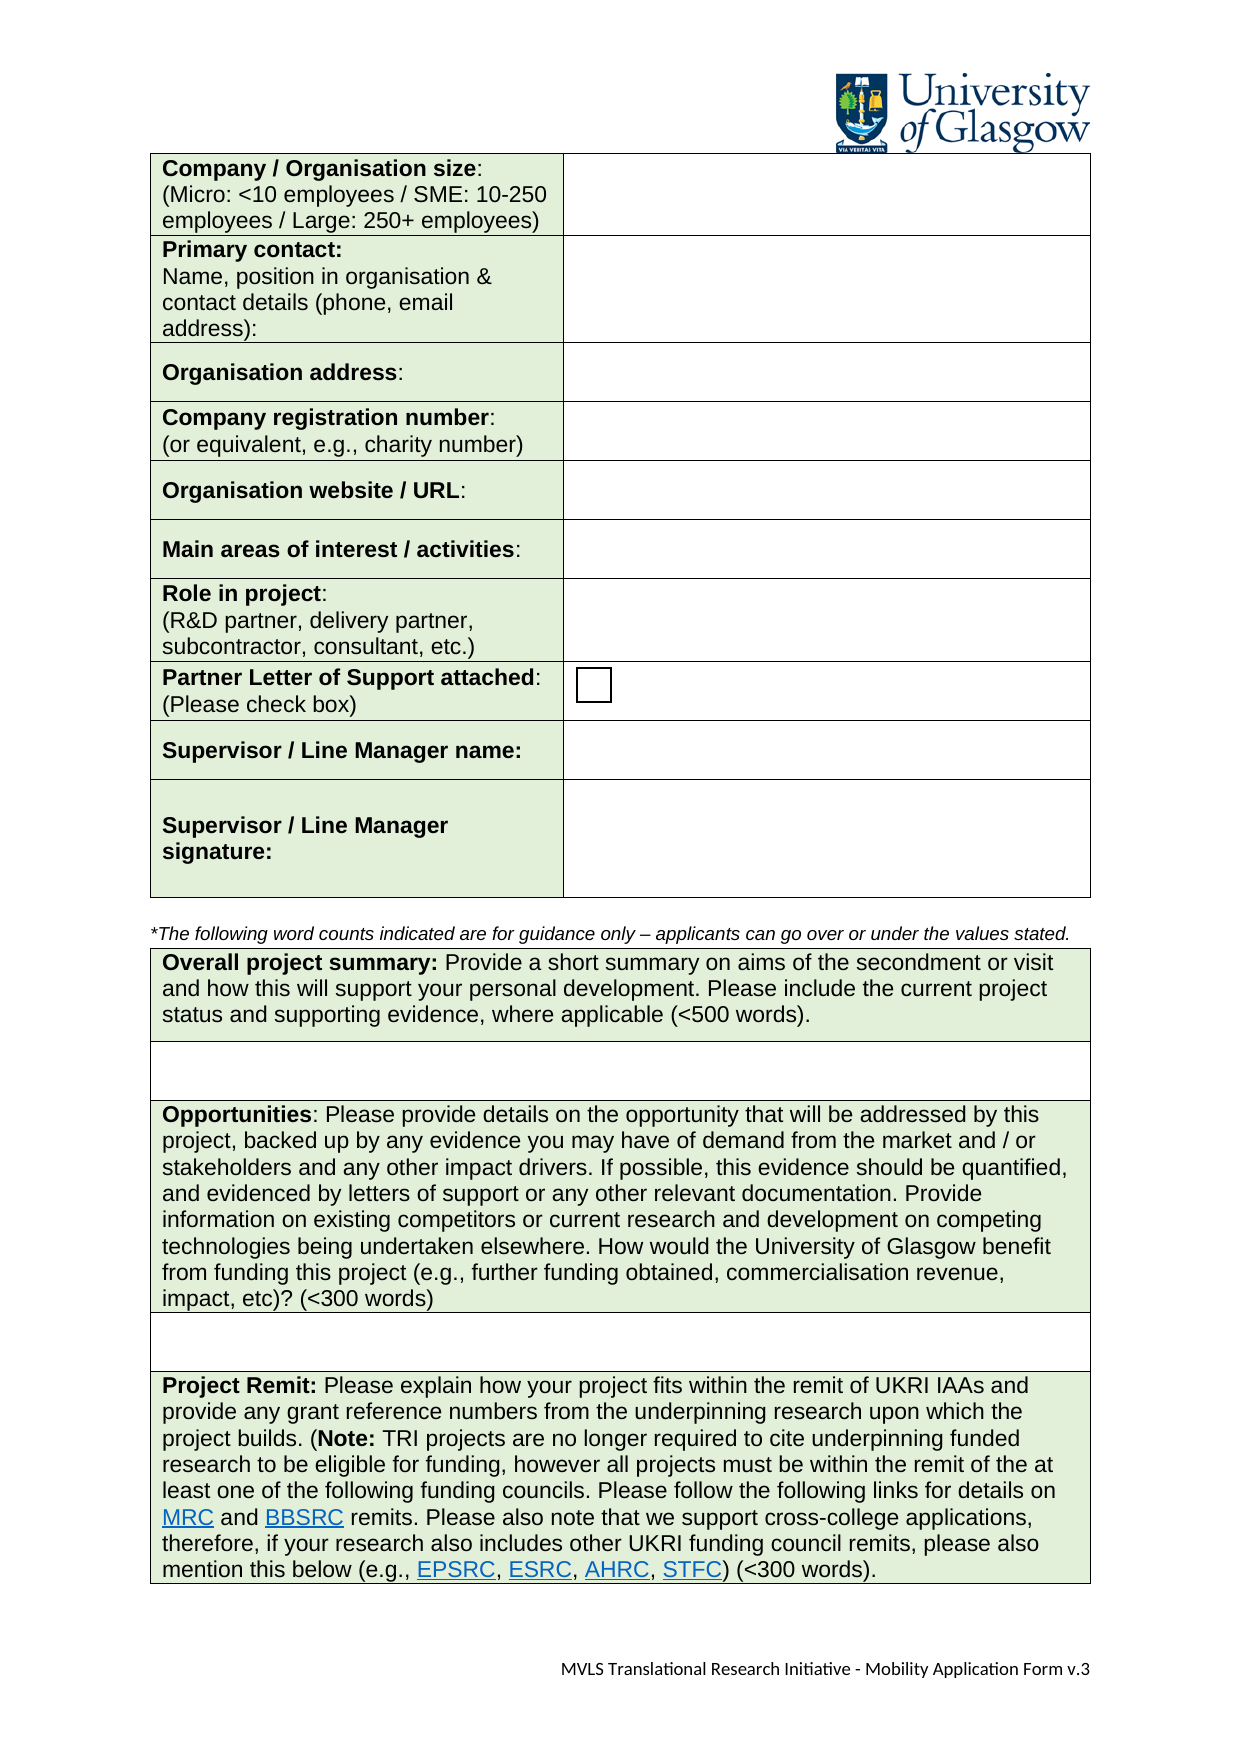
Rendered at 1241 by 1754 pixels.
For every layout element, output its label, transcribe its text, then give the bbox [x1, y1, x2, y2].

table_cell Company registration number: (or equivalent, e.g., charity number) [151, 402, 563, 460]
picture [835, 73, 1091, 153]
table_cell [564, 579, 1090, 661]
table_cell Organisation website / URL: [151, 461, 563, 519]
table_cell Primary contact: Name, position in organisation & contact details (phone, email address): [151, 236, 563, 342]
table_cell [564, 520, 1090, 578]
table_cell Opportunities: Please provide details on the opportunity that will be addressed by this project, backed up by any evidence you may have of demand from the market and / or stakeholders and any other impact drivers. If possible, this evidence should be quantified, and evidenced by letters of support or any other relevant documentation. Provide information on existing competitors or current research and development on competing technologies being undertaken elsewhere. How would the University of Glasgow benefit from funding this project (e.g., further funding obtained, commercialisation revenue, impact, etc)? (<300 words) [151, 1101, 1090, 1312]
table_cell [564, 343, 1090, 401]
table_cell Project Remit: Please explain how your project fits within the remit of UKRI IAAs and provide any grant reference numbers from the underpinning research upon which the project builds. (Note: TRI projects are no longer required to cite underpinning funded research to be eligible for funding, however all projects must be within the remit of the at least one of the following funding councils. Please follow the following links for details on MRC and BBSRC remits. Please also note that we support cross-college applications, therefore, if your research also includes other UKRI funding council remits, please also mention this below (e.g., EPSRC, ESRC, AHRC, STFC) (<300 words). [151, 1372, 1090, 1583]
table_cell Company / Organisation size: (Micro: <10 employees / SME: 10-250 employees / Large: 250+ employees) [151, 154, 563, 235]
table_cell Role in project: (R&D partner, delivery partner, subcontractor, consultant, etc.) [151, 579, 563, 661]
table_cell Main areas of interest / activities: [151, 520, 563, 578]
table_cell [564, 154, 1090, 235]
table_cell Organisation address: [151, 343, 563, 401]
table_cell [564, 236, 1090, 342]
table_cell [151, 1313, 1090, 1371]
table_cell Supervisor / Line Manager signature: [151, 780, 563, 897]
table_cell [564, 662, 1090, 720]
table_cell [151, 1042, 1090, 1100]
table_cell Partner Letter of Support attached: (Please check box) [151, 662, 563, 720]
table_cell Supervisor / Line Manager name: [151, 721, 563, 779]
table_cell [564, 461, 1090, 519]
text *The following word counts indicated are for guidance only – applicants can go over or under the values stated. [150, 923, 1090, 944]
table_cell [564, 780, 1090, 897]
table_cell [564, 402, 1090, 460]
table_header Overall project summary: Provide a short summary on aims of the secondment or visit and how this will support your personal development. Please include the current project status and supporting evidence, where applicable (<500 words). [151, 949, 1090, 1041]
table_cell [564, 721, 1090, 779]
